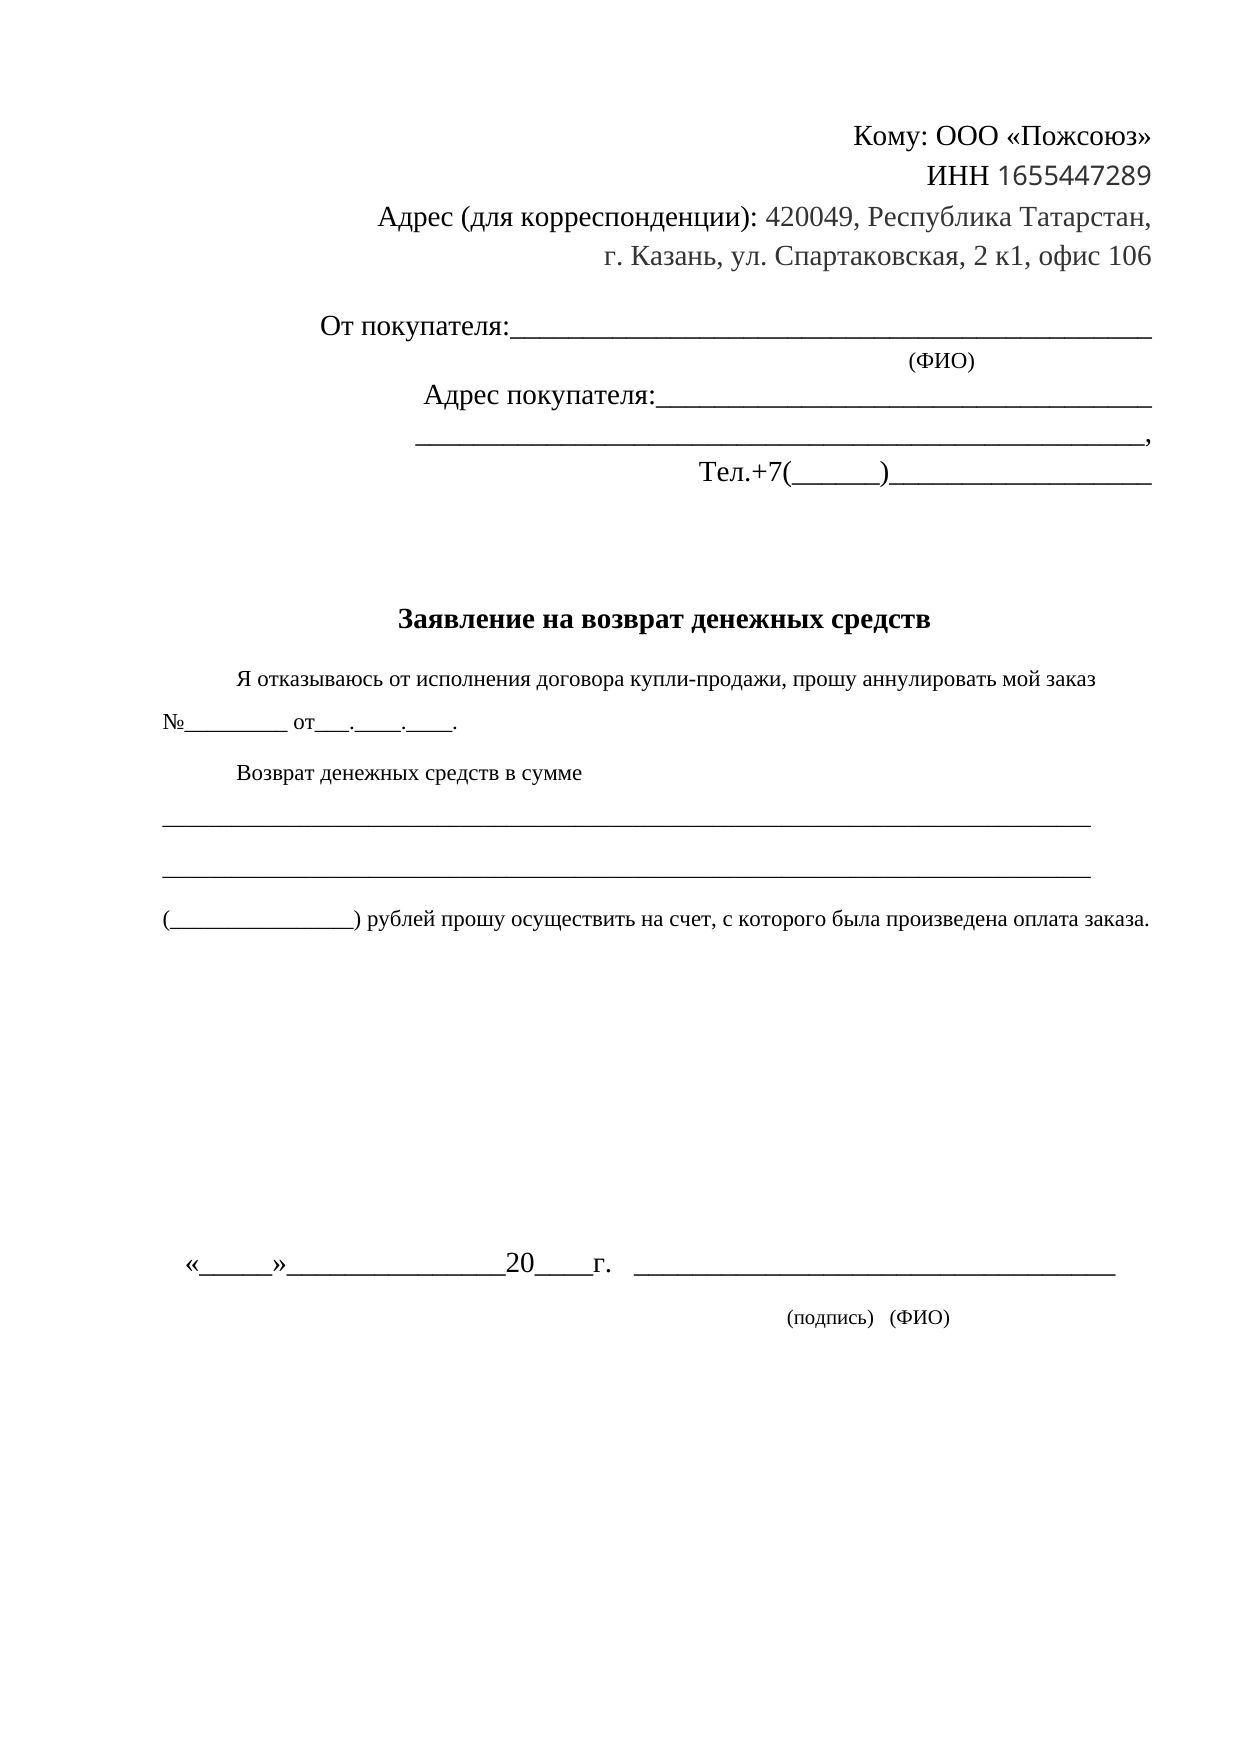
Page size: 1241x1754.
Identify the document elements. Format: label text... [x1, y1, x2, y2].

list ИНН 1655447289 [252, 157, 997, 193]
text (подпись) (ФИО) [177, 1305, 1152, 1329]
text Заявление на возврат денежных средств [177, 602, 1152, 635]
list __________________________________________________, [252, 416, 1152, 449]
list Адрес покупателя:__________________________________ [252, 377, 1152, 411]
list Кому: ООО «Пожсоюз» [252, 118, 1152, 152]
text _________________________________________________________________________________ [162, 854, 1152, 881]
list (ФИО) [252, 347, 1152, 373]
list Тел.+7(______)__________________ [252, 454, 1152, 488]
text «_____»_______________20____г. _________________________________ [177, 1245, 1152, 1279]
list От покупателя:____________________________________________ [252, 308, 1152, 342]
text Я отказываюсь от исполнения договора купли-продажи, прошу аннулировать мой заказ №_________ от___.____.____. [162, 665, 1152, 734]
list Адрес (для корреспонденции): 420049, Республика Татарстан, г. Казань, ул. Спартаковская, 2 к1, офис 106 [252, 199, 1152, 271]
text (________________) рублей прошу осуществить на счет, с которого была произведена оплата заказа. [162, 905, 1152, 932]
text Возврат денежных средств в сумме _________________________________________________________________________________ [162, 759, 1152, 829]
